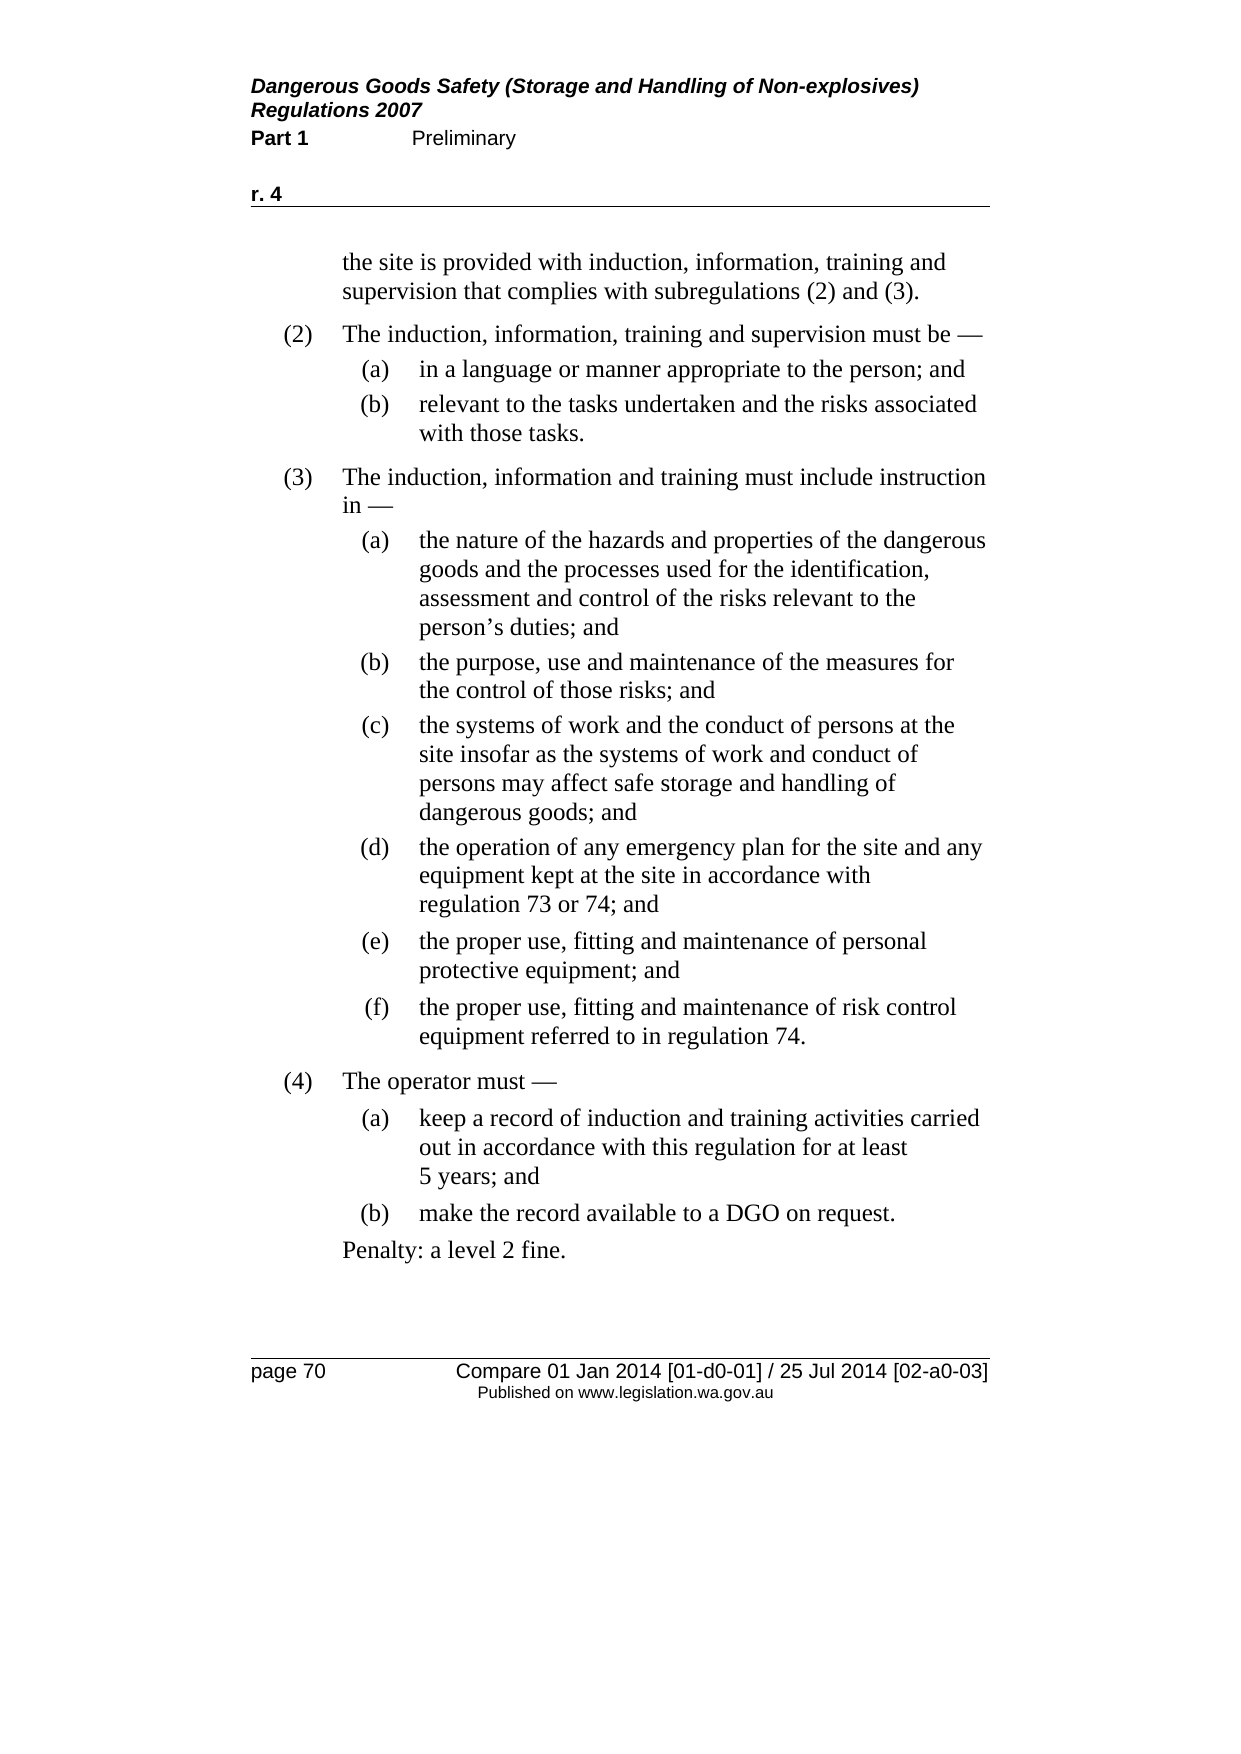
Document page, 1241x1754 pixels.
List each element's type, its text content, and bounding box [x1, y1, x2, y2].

text (a) in a language or manner appropriate to the person; and [251, 354, 990, 383]
text (b) the purpose, use and maintenance of the measures for the control of those risks; and [251, 647, 990, 704]
text (a) keep a record of induction and training activities carried out in accordance with this regulation for at least 5 years; and [251, 1103, 990, 1189]
text (3) The induction, information and training must include instruction in — [251, 462, 990, 519]
text (4) The operator must — [251, 1066, 990, 1095]
text (b) relevant to the tasks undertaken and the risks associated with those tasks. [251, 389, 990, 447]
text (f) the proper use, fitting and maintenance of risk control equipment referred to in regulation 74. [251, 992, 990, 1049]
text (d) the operation of any emergency plan for the site and any equipment kept at the site in accordance with regulation 73 or 74; and [251, 832, 990, 918]
text Penalty: a level 2 fine. [251, 1235, 990, 1264]
text (2) The induction, information, training and supervision must be — [251, 319, 990, 348]
text (e) the proper use, fitting and maintenance of personal protective equipment; and [251, 926, 990, 984]
text (b) make the record available to a DGO on request. [251, 1198, 990, 1227]
text (a) the nature of the hazards and properties of the dangerous goods and the processes used for the identification, assessment and control of the risks relevant to the person’s duties; and [251, 525, 990, 640]
text (c) the systems of work and the conduct of persons at the site insofar as the systems of work and conduct of persons may affect safe storage and handling of dangerous goods; and [251, 710, 990, 825]
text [251, 247, 990, 305]
